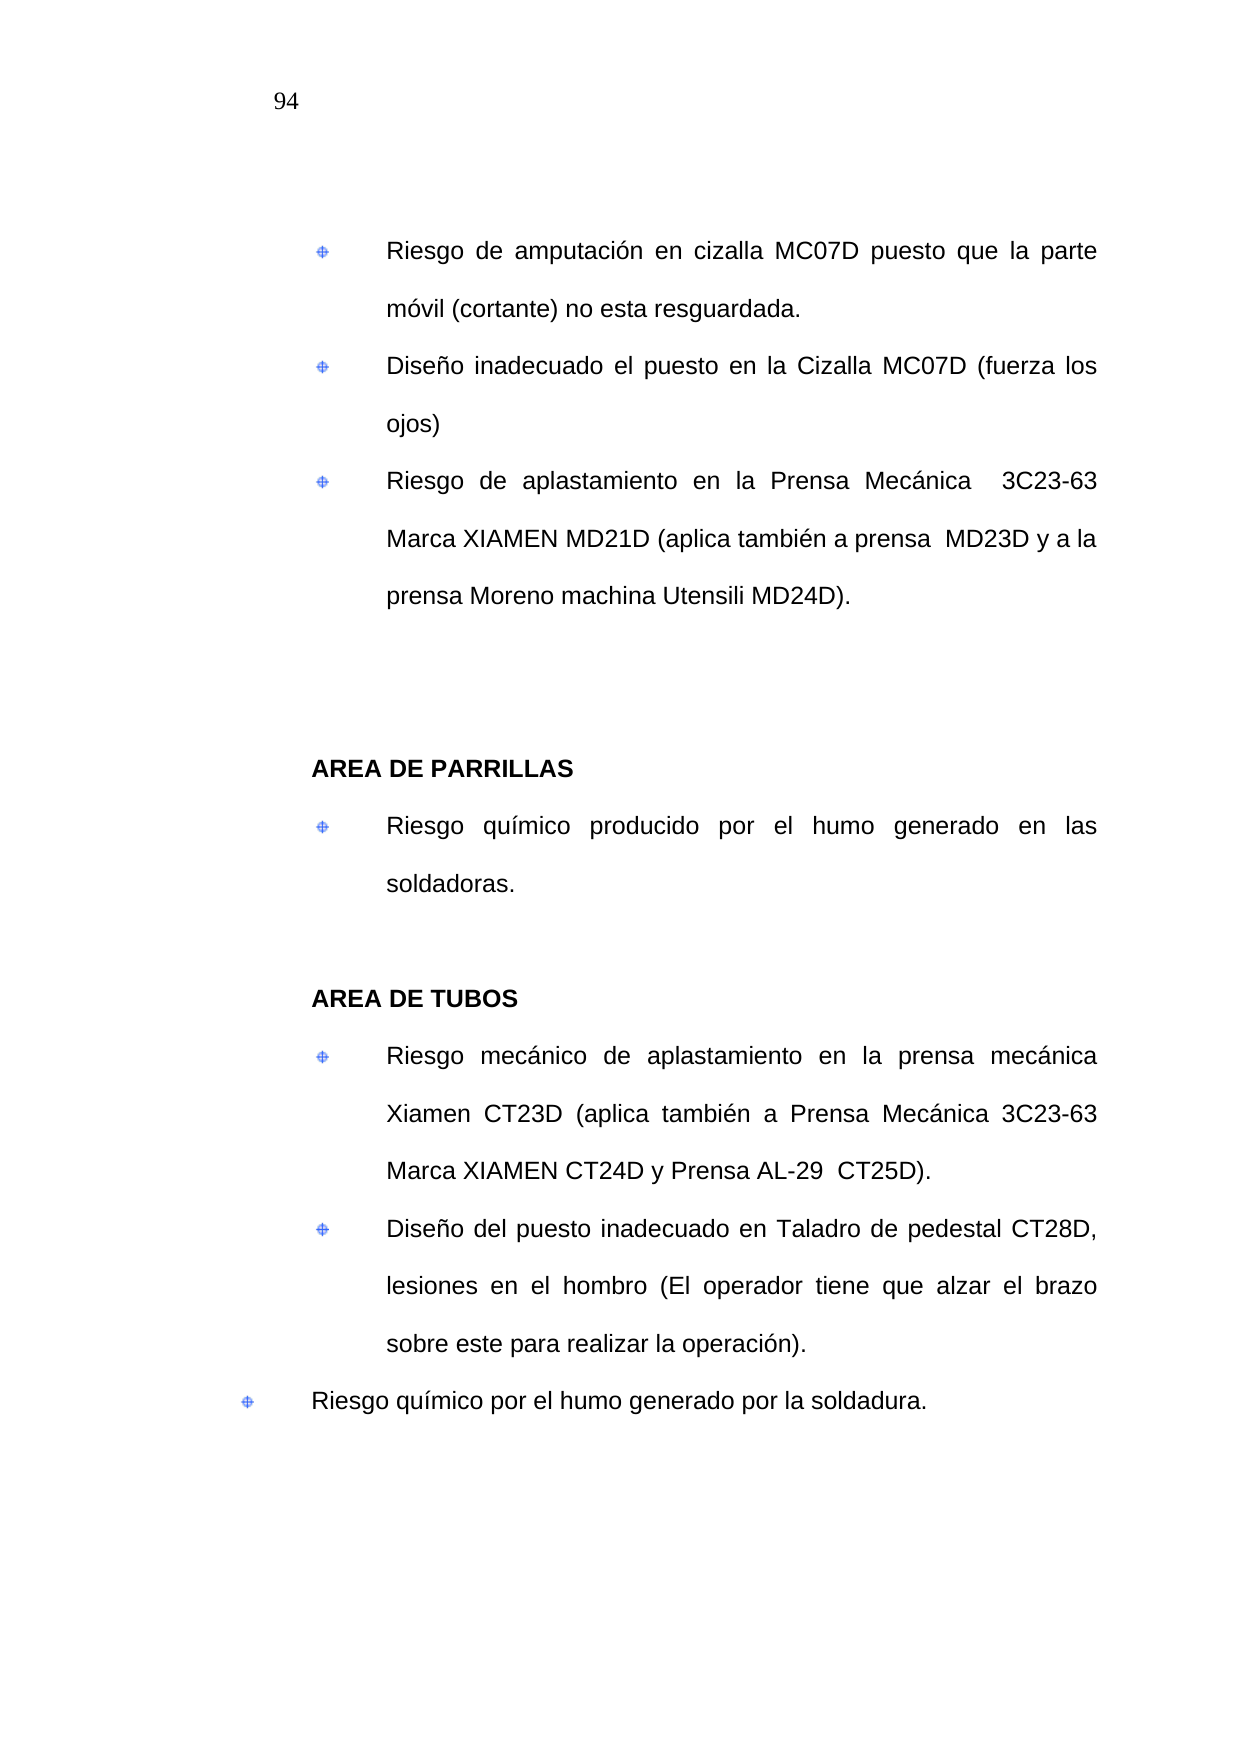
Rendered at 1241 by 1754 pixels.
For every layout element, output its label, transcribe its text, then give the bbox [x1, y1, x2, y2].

picture [312, 1220, 329, 1238]
list Riesgo de aplastamiento en 3C23-63 Marca XIAMEN MD21D (aplica también a prensa MD23D y a la prensa Moreno machina Utensili MD24D). [311, 466, 1098, 610]
picture [312, 1048, 329, 1065]
list Riesgo químico producido por el humo generado en las soldadoras. [311, 811, 1098, 897]
picture [312, 358, 329, 375]
picture [312, 243, 329, 260]
text AREA DE PARRILLAS [311, 754, 1098, 782]
picture [312, 473, 329, 490]
list Diseño inadecuado el puesto en 07D (fuerza los ojos) [311, 351, 1098, 437]
picture [237, 1393, 254, 1410]
list Riesgo mecánico de aplastamiento en la prensa mecánica Xiamen CT23D (aplica también a Prensa Mecánica 3C23-63 Marca XIAMEN CT24D y Prensa AL-29 CT25D). [311, 1041, 1098, 1185]
list Diseño del puesto inadecuado en Taladro de pedestal CT28D, lesiones en el hombro (El operador tiene que alzar el brazo sobre este para realizar la operación). [311, 1214, 1098, 1357]
text AREA DE TUBOS [311, 984, 1098, 1012]
picture [312, 818, 329, 835]
list Riesgo químico por el humo generado por la soldadura. [236, 1386, 1098, 1415]
list Riesgo de amputación en cizalla MC07D puesto que la parte móvil (cortante) no esta resguardada. [311, 236, 1098, 322]
